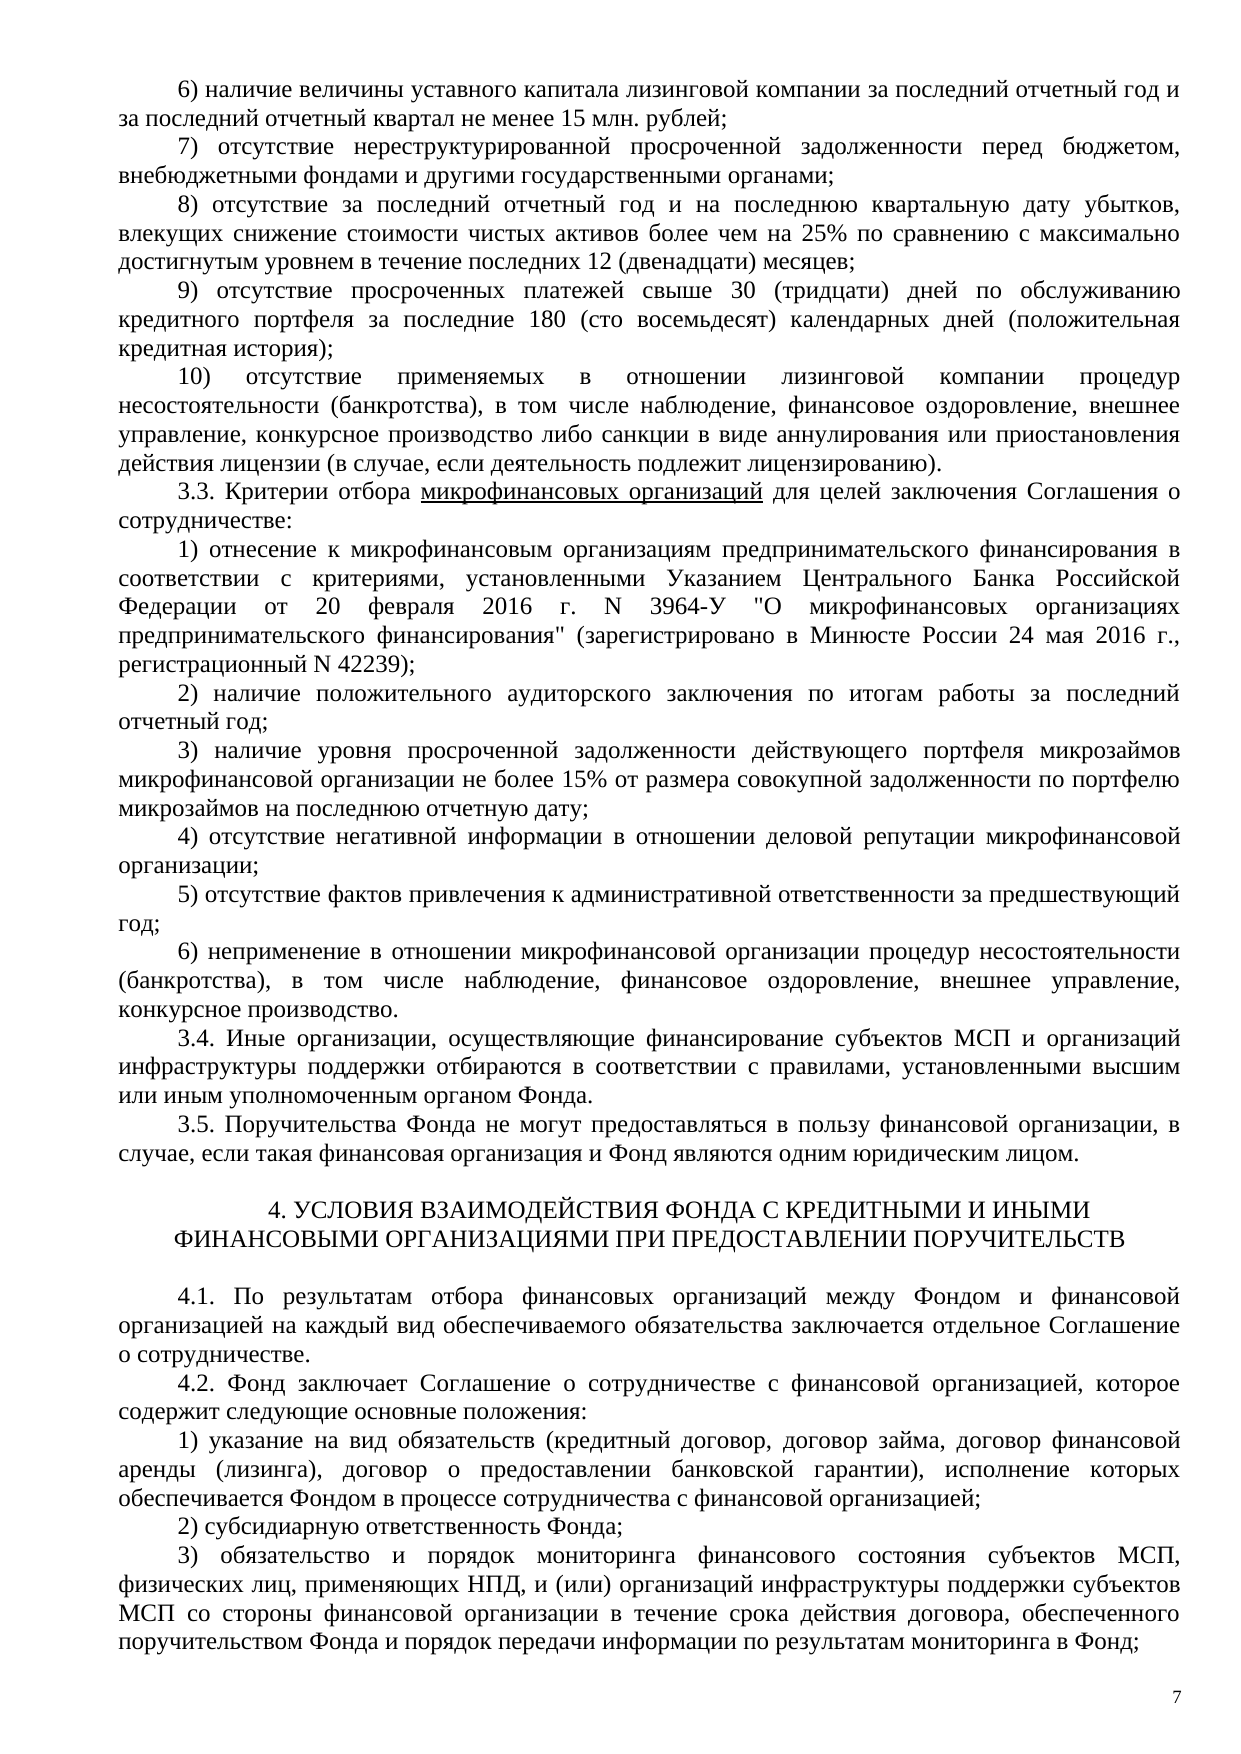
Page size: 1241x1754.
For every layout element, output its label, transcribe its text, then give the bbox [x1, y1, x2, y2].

text 3) наличие уровня просроченной задолженности действующего портфеля микрозаймов микрофинансовой организации не более 15% от размера совокупной задолженности по портфелю микрозаймов на последнюю отчетную дату; [118, 735, 1181, 821]
text 3) обязательство и порядок мониторинга финансового состояния субъектов МСП, физических лиц, применяющих НПД, и (или) организаций инфраструктуры поддержки субъектов МСП со стороны финансовой организации в течение срока действия договора, обеспеченного поручительством Фонда и порядок передачи информации по результатам мониторинга в Фонд; [118, 1540, 1181, 1655]
text 2) субсидиарную ответственность Фонда; [118, 1511, 1181, 1540]
text 4. УСЛОВИЯ ВЗАИМОДЕЙСТВИЯ ФОНДА С КРЕДИТНЫМИ И ИНЫМИ ФИНАНСОВЫМИ ОРГАНИЗАЦИЯМИ ПРИ ПРЕДОСТАВЛЕНИИ ПОРУЧИТЕЛЬСТВ [118, 1195, 1181, 1253]
text 2) наличие положительного аудиторского заключения по итогам работы за последний отчетный год; [118, 678, 1181, 735]
text 8) отсутствие за последний отчетный год и на последнюю квартальную дату убытков, влекущих снижение стоимости чистых активов более чем на 25% по сравнению с максимально достигнутым уровнем в течение последних 12 (двенадцати) месяцев; [118, 189, 1181, 275]
text 3.3. Критерии отбора микрофинансовых организаций для целей заключения Соглашения о сотрудничестве: [118, 476, 1181, 534]
text 1) указание на вид обязательств (кредитный договор, договор займа, договор финансовой аренды (лизинга), договор о предоставлении банковской гарантии), исполнение которых обеспечивается Фондом в процессе сотрудничества с финансовой организацией; [118, 1425, 1181, 1511]
text 7) отсутствие нереструктурированной просроченной задолженности перед бюджетом, внебюджетными фондами и другими государственными органами; [118, 131, 1181, 189]
text 3.5. Поручительства Фонда не могут предоставляться в пользу финансовой организации, в случае, если такая финансовая организация и Фонд являются одним юридическим лицом. [118, 1109, 1181, 1166]
text 9) отсутствие просроченных платежей свыше 30 (тридцати) дней по обслуживанию кредитного портфеля за последние 180 (сто восемьдесят) календарных дней (положительная кредитная история); [118, 275, 1181, 361]
text 4.2. Фонд заключает Соглашение о сотрудничестве с финансовой организацией, которое содержит следующие основные положения: [118, 1368, 1181, 1425]
text 4) отсутствие негативной информации в отношении деловой репутации микрофинансовой организации; [118, 821, 1181, 879]
text 10) отсутствие применяемых в отношении лизинговой компании процедур несостоятельности (банкротства), в том числе наблюдение, финансовое оздоровление, внешнее управление, конкурсное производство либо санкции в виде аннулирования или приостановления действия лицензии (в случае, если деятельность подлежит лицензированию). [118, 361, 1181, 476]
text 3.4. Иные организации, осуществляющие финансирование субъектов МСП и организаций инфраструктуры поддержки отбираются в соответствии с правилами, установленными высшим или иным уполномоченным органом Фонда. [118, 1023, 1181, 1109]
text 5) отсутствие фактов привлечения к административной ответственности за предшествующий год; [118, 879, 1181, 936]
text 6) наличие величины уставного капитала лизинговой компании за последний отчетный год и за последний отчетный квартал не менее 15 млн. рублей; [118, 74, 1181, 131]
text 6) неприменение в отношении микрофинансовой организации процедур несостоятельности (банкротства), в том числе наблюдение, финансовое оздоровление, внешнее управление, конкурсное производство. [118, 936, 1181, 1023]
text 4.1. По результатам отбора финансовых организаций между Фондом и финансовой организацией на каждый вид обеспечиваемого обязательства заключается отдельное Соглашение о сотрудничестве. [118, 1281, 1181, 1368]
text 1) отнесение к микрофинансовым организациям предпринимательского финансирования в соответствии с критериями, установленными Указанием Центрального Банка Российской Федерации от 20 февраля 2016 г. N 3964-У "О микрофинансовых организациях предпринимательского финансирования" (зарегистрировано в Минюсте России 24 мая 2016 г., регистрационный N 42239); [118, 534, 1181, 678]
